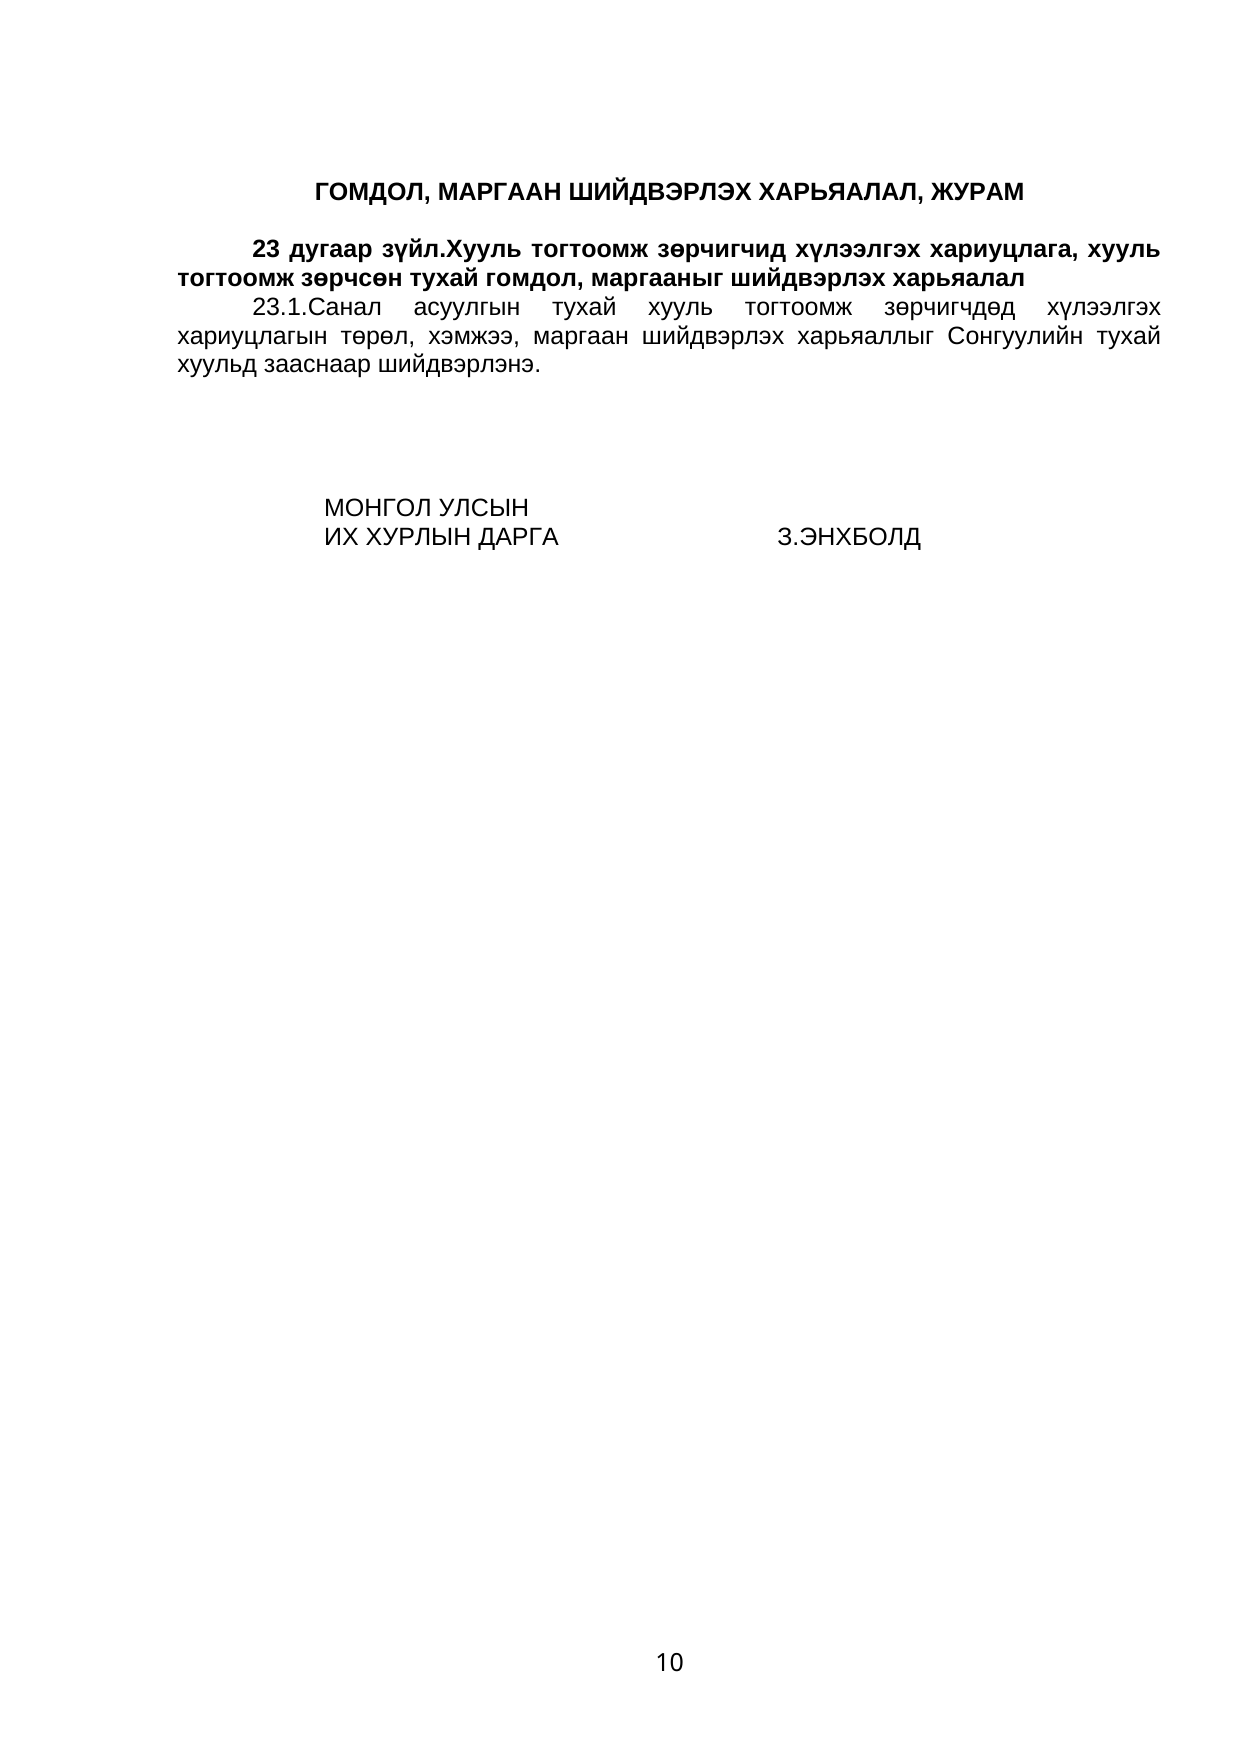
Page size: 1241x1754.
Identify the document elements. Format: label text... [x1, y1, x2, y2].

text 23.1.Санал асуулгын тухай хууль тогтоомж зөрчигчдөд хүлээлгэх хариуцлагын төрөл, хэмжээ, маргаан шийдвэрлэх харьяаллыг Сонгуулийн тухай хуульд зааснаар шийдвэрлэнэ. [177, 292, 1162, 378]
text 23 дугаар зүйл.Хууль тогтоомж зөрчигчид хүлээлгэх хариуцлага, хууль тогтоомж зөрчсөн тухай гомдол, маргааныг шийдвэрлэх харьяалал [177, 234, 1162, 292]
text ГОМДОЛ, МАРГААН ШИЙДВЭРЛЭХ ХАРЬЯАЛАЛ, ЖУРАМ [177, 177, 1162, 206]
text МОНГОЛ УЛСЫН [177, 493, 1162, 522]
text ИХ ХУРЛЫН ДАРГА З.ЭНХБОЛД [177, 522, 1162, 551]
